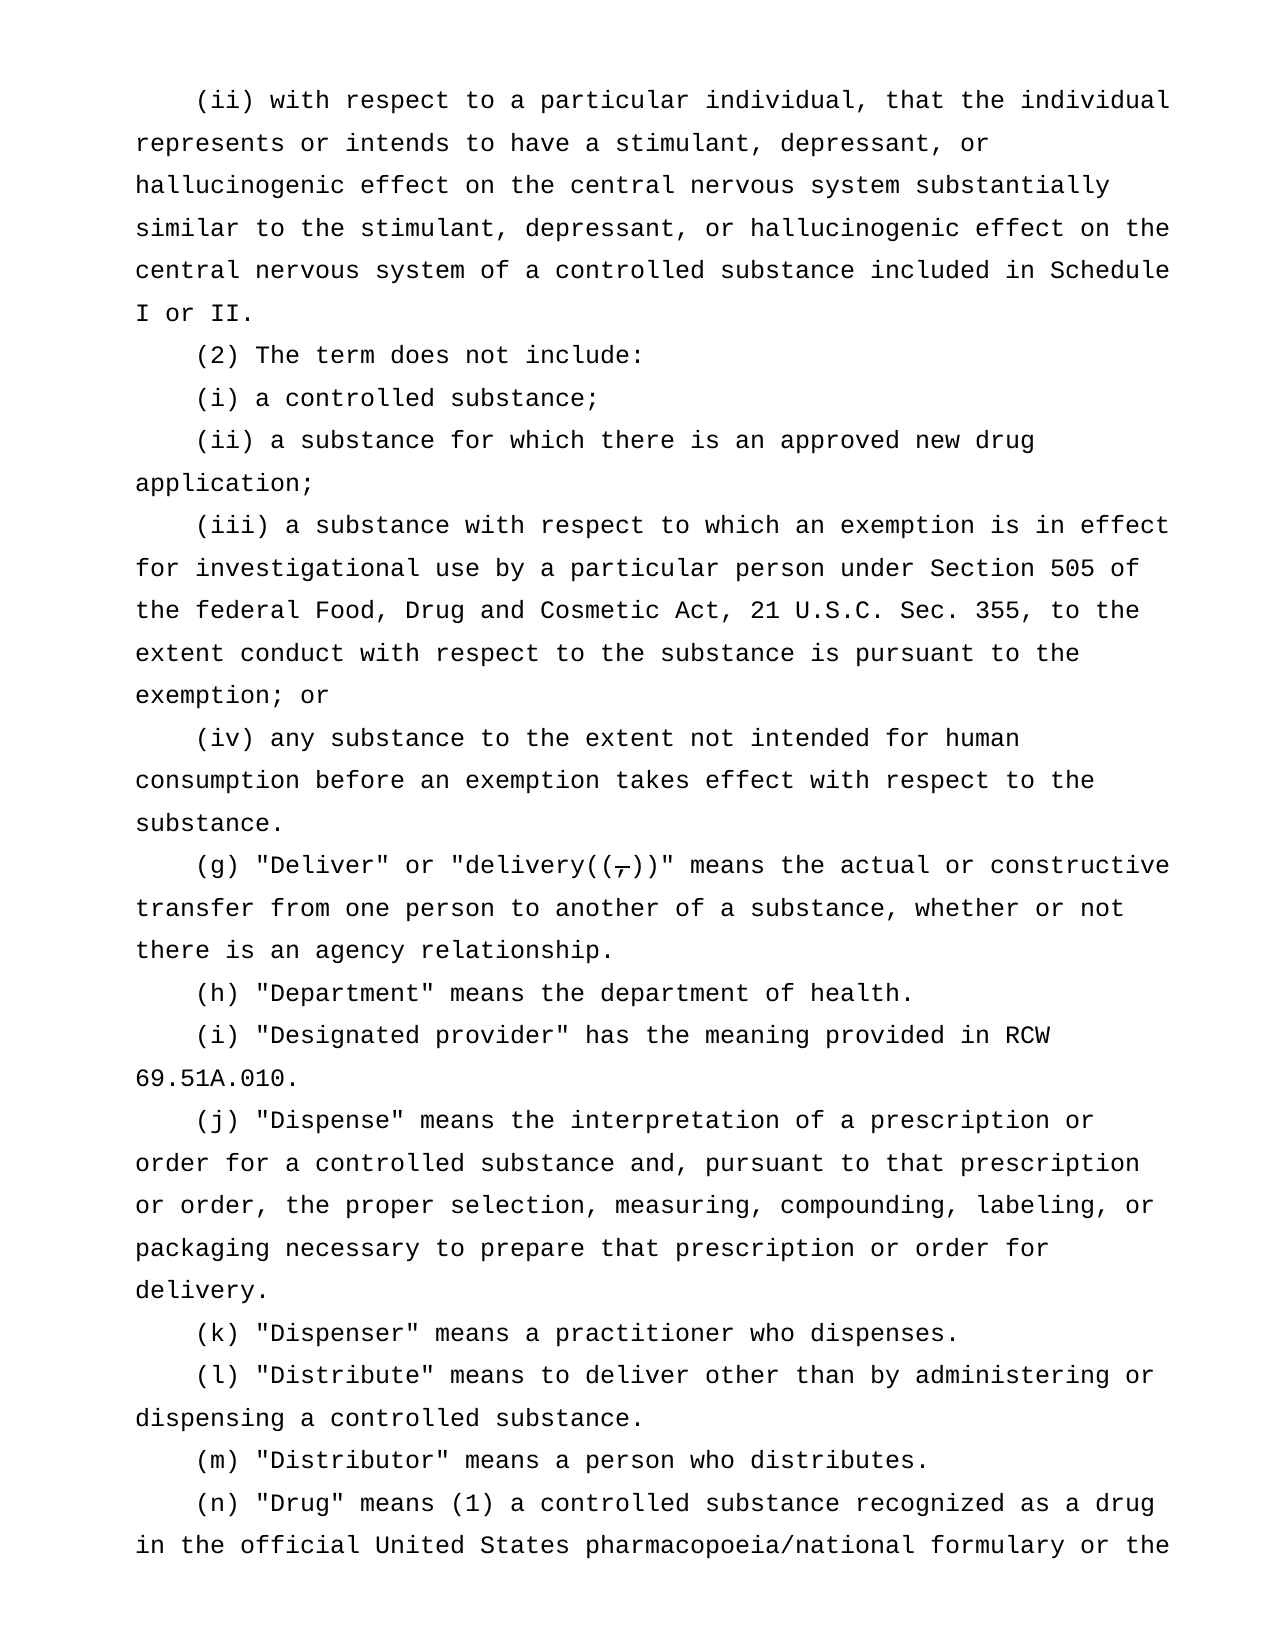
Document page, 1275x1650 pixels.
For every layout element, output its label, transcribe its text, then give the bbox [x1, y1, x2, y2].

text (j) "Dispense" means the interpretation of a prescription or order for a controlled substance and, pursuant to that prescription or order, the proper selection, measuring, compounding, labeling, or packaging necessary to prepare that prescription or order for delivery. [135, 1095, 1170, 1307]
text (ii) a substance for which there is an approved new drug application; [135, 415, 1170, 500]
text (i) a controlled substance; [135, 372, 1170, 415]
text (g) "Deliver" or "delivery((,))" means the actual or constructive transfer from one person to another of a substance, whether or not there is an agency relationship. [135, 840, 1170, 967]
text (k) "Dispenser" means a practitioner who dispenses. [135, 1307, 1170, 1350]
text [135, 1477, 1170, 1562]
text (m) "Distributor" means a person who distributes. [135, 1435, 1170, 1477]
text (ii) with respect to a particular individual, that the individual represents or intends to have a stimulant, depressant, or hallucinogenic effect on the central nervous system substantially similar to the stimulant, depressant, or hallucinogenic effect on the central nervous system of a controlled substance included in Schedule I or II. [135, 75, 1170, 330]
text (l) "Distribute" means to deliver other than by administering or dispensing a controlled substance. [135, 1350, 1170, 1435]
text (iii) a substance with respect to which an exemption is in effect for investigational use by a particular person under Section 505 of the federal Food, Drug and Cosmetic Act, 21 U.S.C. Sec. 355, to the extent conduct with respect to the substance is pursuant to the exemption; or [135, 500, 1170, 712]
text (iv) any substance to the extent not intended for human consumption before an exemption takes effect with respect to the substance. [135, 712, 1170, 840]
text (i) "Designated provider" has the meaning provided in RCW 69.51A.010. [135, 1010, 1170, 1095]
text (h) "Department" means the department of health. [135, 967, 1170, 1010]
text (2) The term does not include: [135, 330, 1170, 372]
